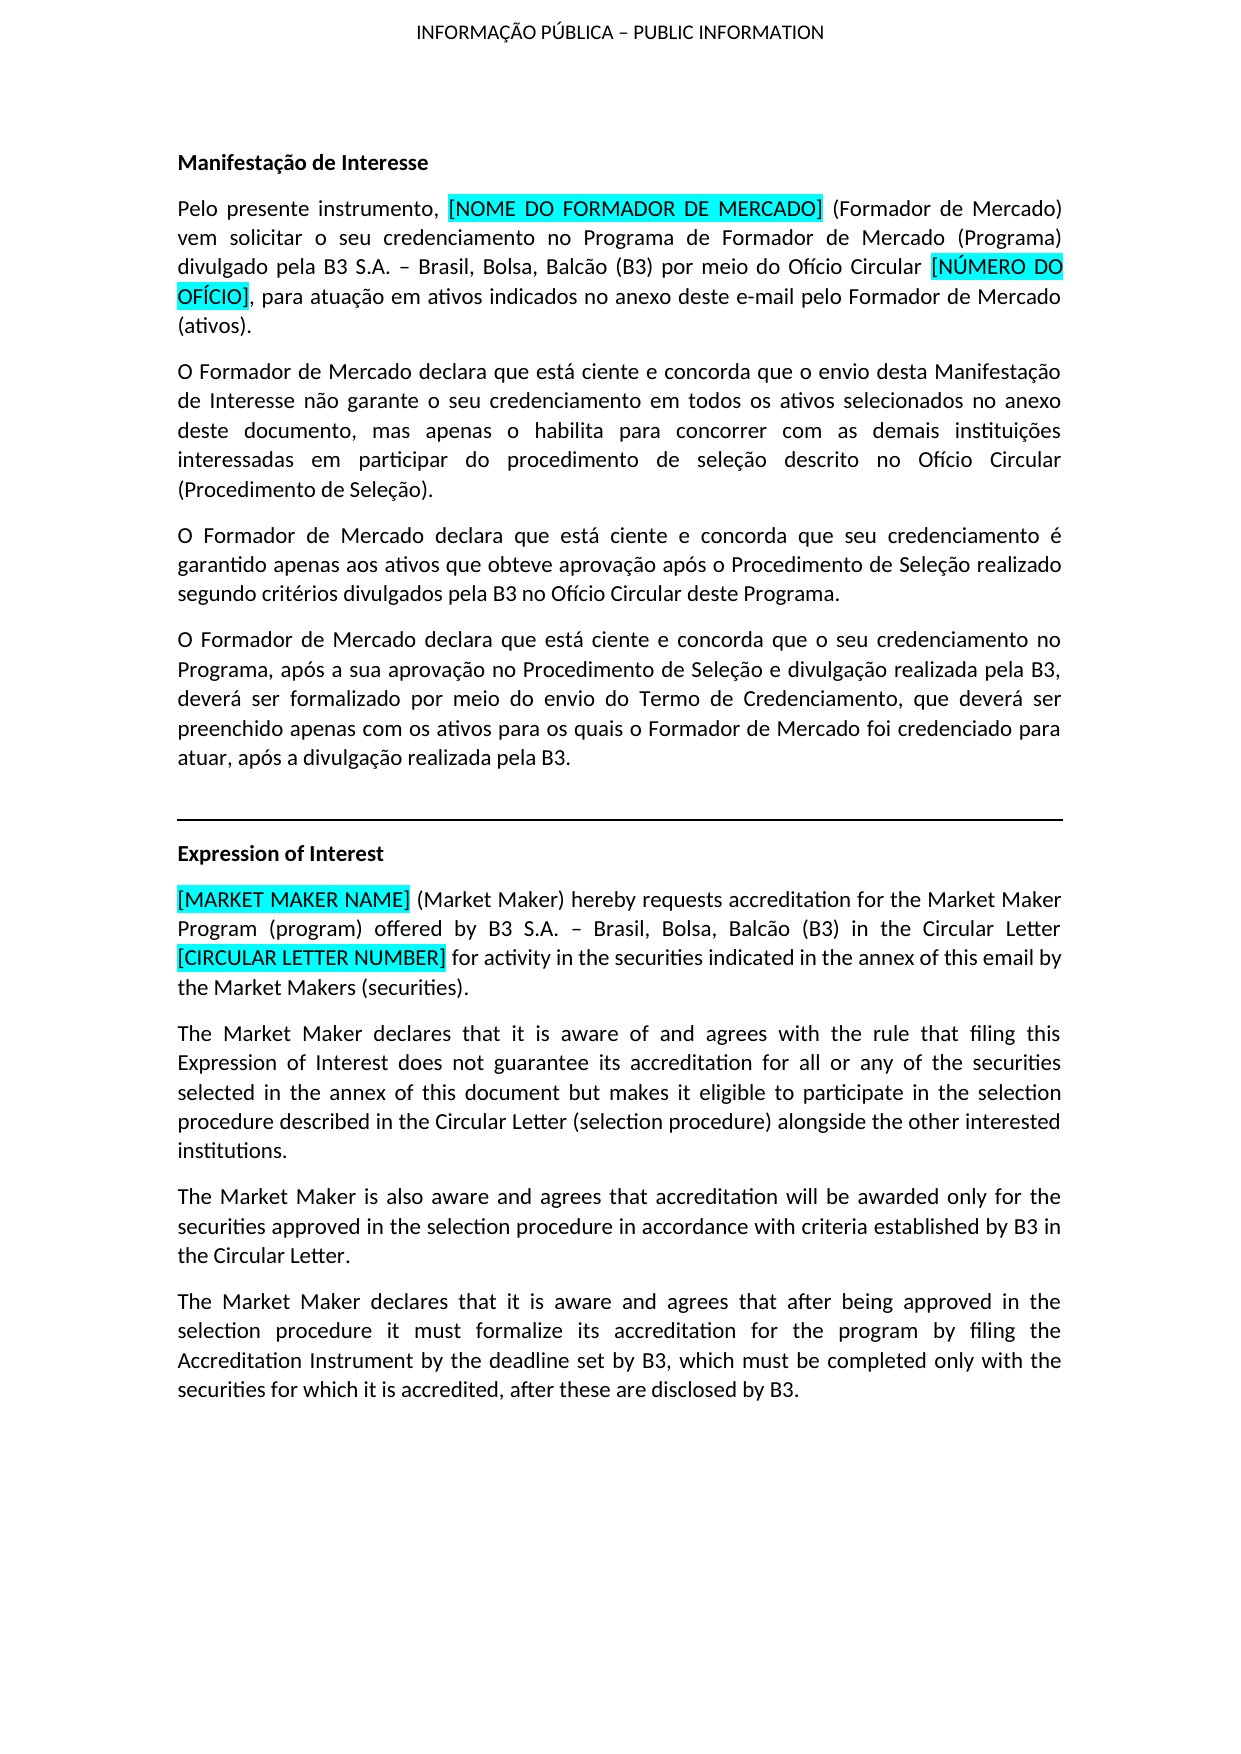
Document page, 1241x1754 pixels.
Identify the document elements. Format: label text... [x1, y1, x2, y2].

text Expression of Interest [177, 839, 1063, 867]
text The Market Maker declares that it is aware of and agrees with the rule that filing this Expression of Interest does not guarantee its accreditation for all or any of the securities selected in the annex of this document but makes it eligible to participate in the selection procedure described in the Circular Letter (selection procedure) alongside the other interested institutions. [177, 1019, 1063, 1164]
text Manifestação de Interesse [177, 148, 1063, 176]
text O Formador de Mercado declara que está ciente e concorda que o seu credenciamento no Programa, após a sua aprovação no Procedimento de Seleção e divulgação realizada pela B3, deverá ser formalizado por meio do envio do Termo de Credenciamento, que deverá ser preenchido apenas com os ativos para os quais o Formador de Mercado foi credenciado para atuar, após a divulgação realizada pela B3. [177, 626, 1063, 771]
text O Formador de Mercado declara que está ciente e concorda que seu credenciamento é garantido apenas aos ativos que obteve aprovação após o Procedimento de Seleção realizado segundo critérios divulgados pela B3 no Ofício Circular deste Programa. [177, 521, 1063, 607]
text The Market Maker declares that it is aware and agrees that after being approved in the selection procedure it must formalize its accreditation for the program by filing the Accreditation Instrument by the deadline set by B3, which must be completed only with the securities for which it is accredited, after these are disclosed by B3. [177, 1287, 1063, 1403]
text O Formador de Mercado declara que está ciente e concorda que o envio desta Manifestação de Interesse não garante o seu credenciamento em todos os ativos selecionados no anexo deste documento, mas apenas o habilita para concorrer com as demais instituições interessadas em participar do procedimento de seleção descrito no Ofício Circular (Procedimento de Seleção). [177, 357, 1063, 503]
text The Market Maker is also aware and agrees that accreditation will be awarded only for the securities approved in the selection procedure in accordance with criteria established by B3 in the Circular Letter. [177, 1182, 1063, 1269]
text [MARKET MAKER NAME] (Market Maker) hereby requests accreditation for the Market Maker Program (program) offered by B3 S.A. – Brasil, Bolsa, Balcão (B3) in the Circular Letter [CIRCULAR LETTER NUMBER] for activity in the securities indicated in the annex of this email by the Market Makers (securities). [177, 885, 1063, 1001]
text Pelo presente instrumento, [NOME DO FORMADOR DE MERCADO] (Formador de Mercado) vem solicitar o seu credenciamento no Programa de Formador de Mercado (Programa) divulgado pela B3 S.A. – Brasil, Bolsa, Balcão (B3) por meio do Ofício Circular [NÚMERO DO OFÍCIO], para atuação em ativos indicados no anexo deste e-mail pelo Formador de Mercado (ativos). [177, 194, 1063, 339]
